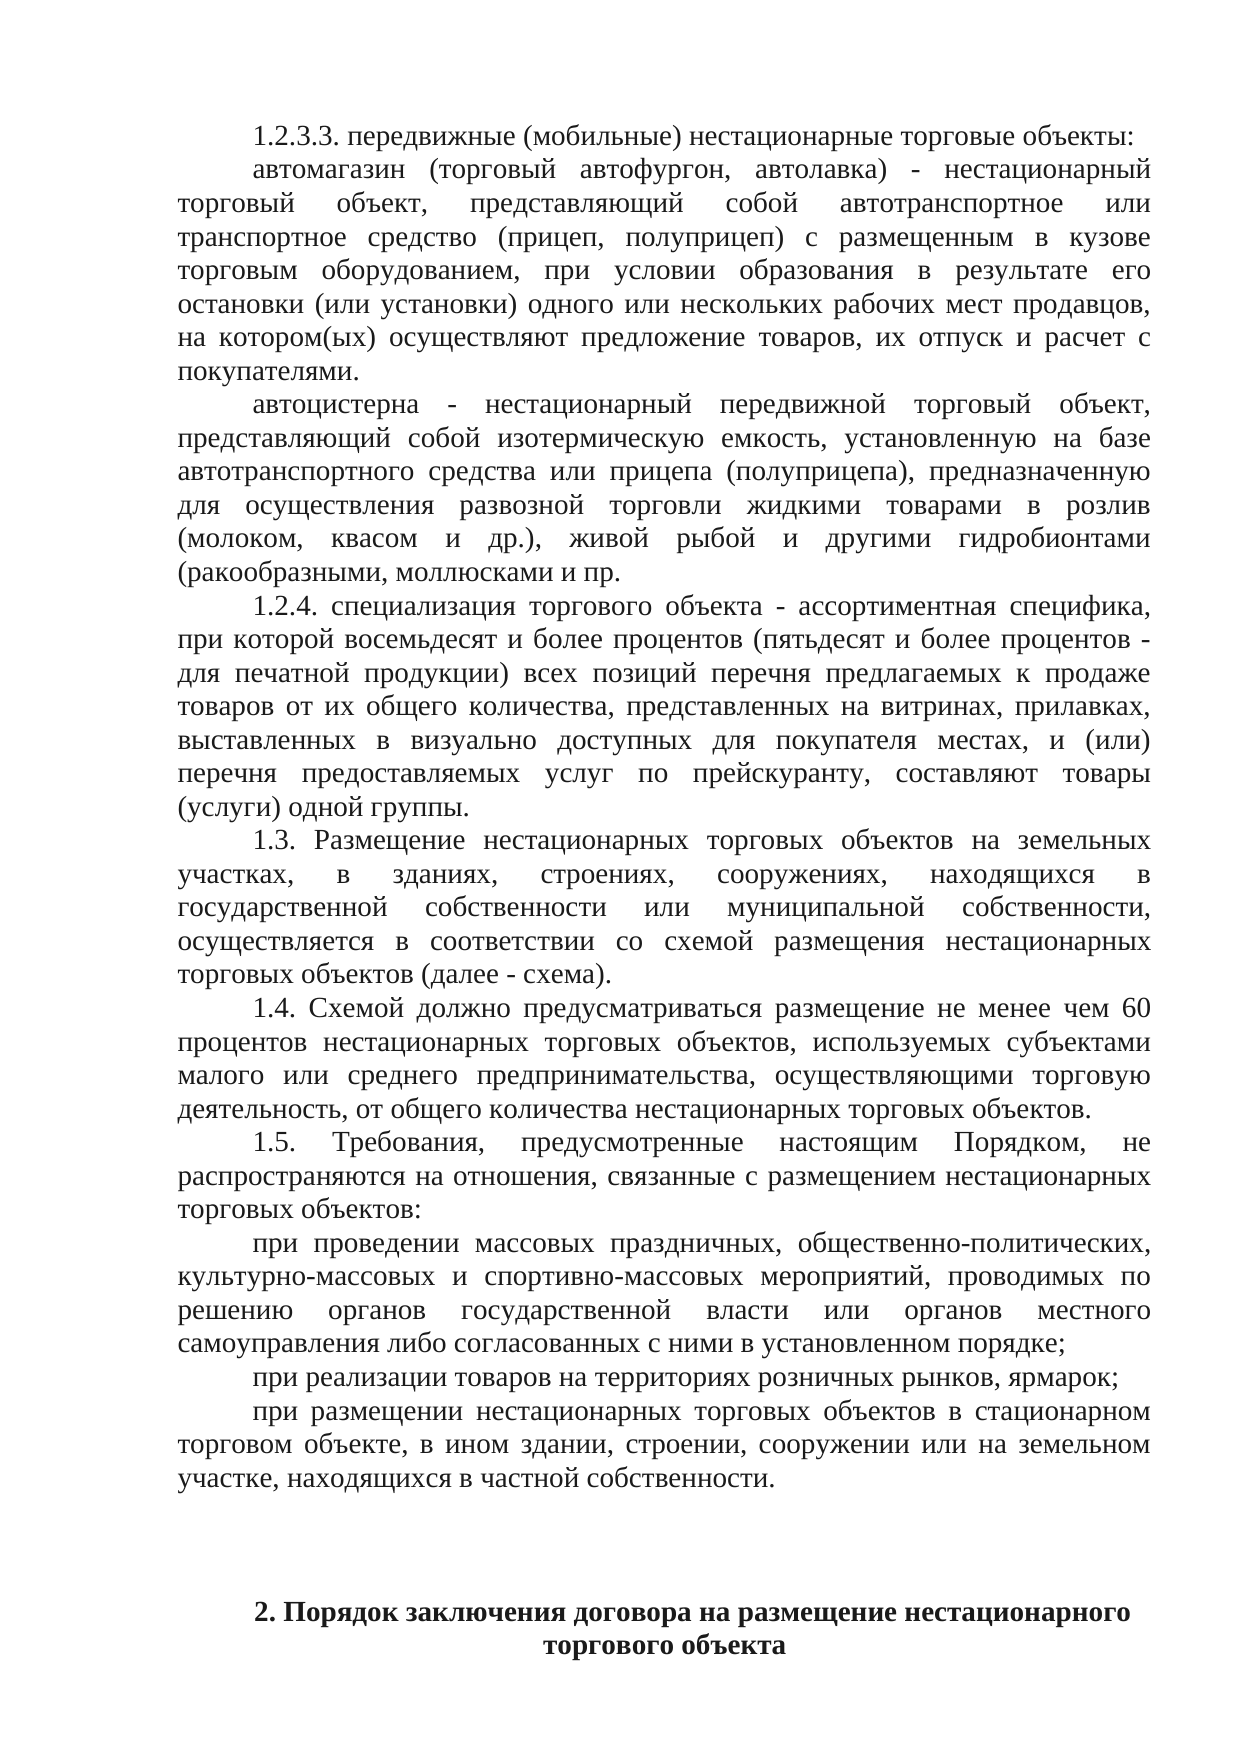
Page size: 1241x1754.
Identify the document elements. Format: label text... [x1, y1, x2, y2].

text 1.2.3.3. передвижные (мобильные) нестационарные торговые объекты: [177, 118, 1152, 152]
text 1.4. Схемой должно предусматриваться размещение не менее чем 60 процентов нестационарных торговых объектов, используемых субъектами малого или среднего предпринимательства, осуществляющими торговую деятельность, от общего количества нестационарных торговых объектов. [177, 990, 1152, 1124]
text автомагазин (торговый автофургон, автолавка) - нестационарный торговый объект, представляющий собой автотранспортное или транспортное средство (прицеп, полуприцеп) с размещенным в кузове торговым оборудованием, при условии образования в результате его остановки (или установки) одного или нескольких рабочих мест продавцов, на котором(ых) осуществляют предложение товаров, их отпуск и расчет с покупателями. [177, 152, 1152, 386]
text 2. Порядок заключения договора на размещение нестационарного торгового объекта [177, 1594, 1152, 1661]
text 1.2.4. специализация торгового объекта - ассортиментная специфика, при которой восемьдесят и более процентов (пятьдесят и более процентов - для печатной продукции) всех позиций перечня предлагаемых к продаже товаров от их общего количества, представленных на витринах, прилавках, выставленных в визуально доступных для покупателя местах, и (или) перечня предоставляемых услуг по прейскуранту, составляют товары (услуги) одной группы. [177, 588, 1152, 822]
text при размещении нестационарных торговых объектов в стационарном торговом объекте, в ином здании, строении, сооружении или на земельном участке, находящихся в частной собственности. [177, 1393, 1152, 1493]
text при проведении массовых праздничных, общественно-политических, культурно-массовых и спортивно-массовых мероприятий, проводимых по решению органов государственной власти или органов местного самоуправления либо согласованных с ними в установленном порядке; [177, 1225, 1152, 1359]
text 1.5. Требования, предусмотренные настоящим Порядком, не распространяются на отношения, связанные с размещением нестационарных торговых объектов: [177, 1124, 1152, 1225]
text при реализации товаров на территориях розничных рынков, ярмарок; [177, 1359, 1152, 1393]
text автоцистерна - нестационарный передвижной торговый объект, представляющий собой изотермическую емкость, установленную на базе автотранспортного средства или прицепа (полуприцепа), предназначенную для осуществления развозной торговли жидкими товарами в розлив (молоком, квасом и др.), живой рыбой и другими гидробионтами (ракообразными, моллюсками и пр. [177, 386, 1152, 588]
text 1.3. Размещение нестационарных торговых объектов на земельных участках, в зданиях, строениях, сооружениях, находящихся в государственной собственности или муниципальной собственности, осуществляется в соответствии со схемой размещения нестационарных торговых объектов (далее - схема). [177, 822, 1152, 990]
